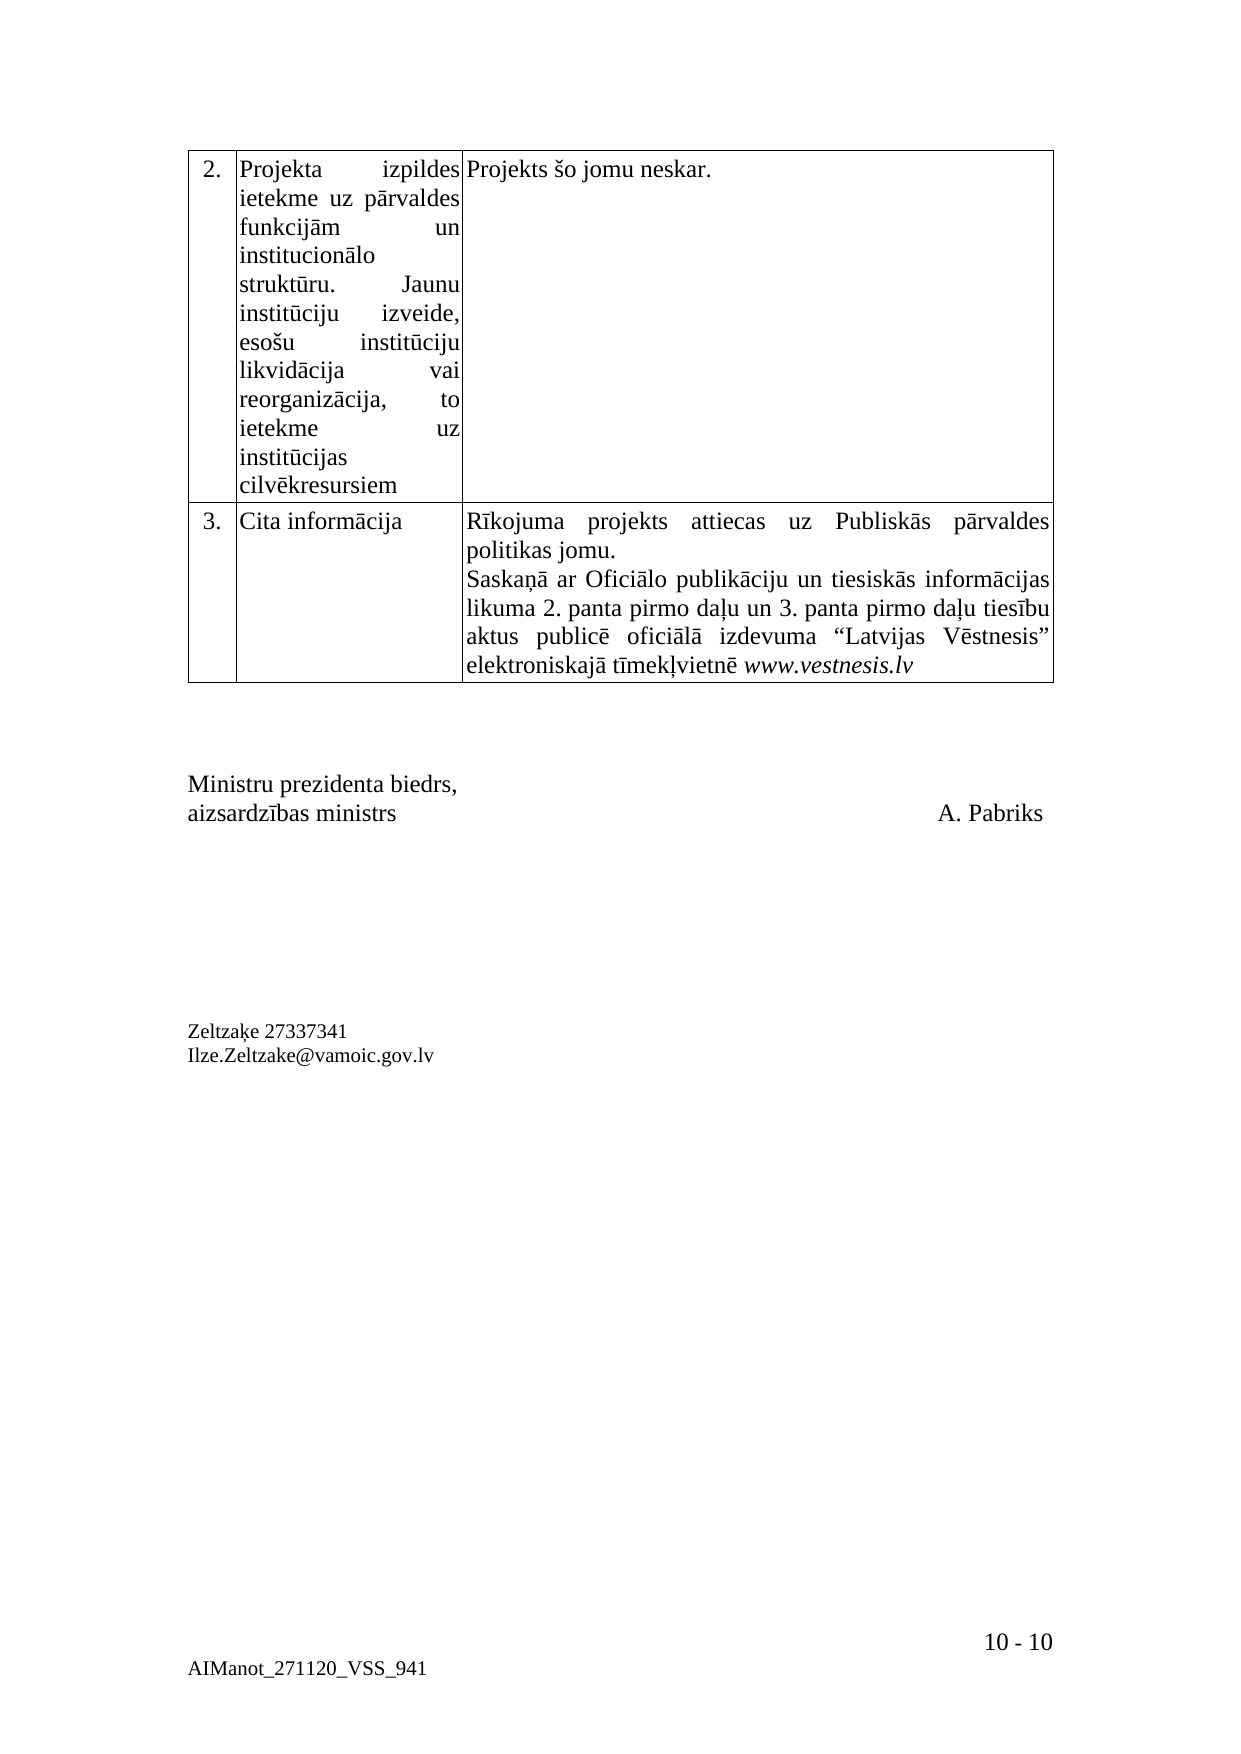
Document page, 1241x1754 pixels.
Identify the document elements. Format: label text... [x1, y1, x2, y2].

table_cell 2. [189, 151, 236, 502]
text aizsardzības ministrs A. Pabriks [187, 798, 1053, 827]
table_cell 3. [189, 503, 236, 682]
table_cell Projekts šo jomu neskar. [463, 151, 1053, 502]
table_cell Rīkojuma projekts attiecas uz Publiskās pārvaldes politikas jomu. Saskaņā ar Oficiālo publikāciju un tiesiskās informācijas likuma 2. panta pirmo daļu un 3. panta pirmo daļu tiesību aktus publicē oficiālā izdevuma “Latvijas Vēstnesis” elektroniskajā tīmekļvietnē www.vestnesis.lv [463, 503, 1053, 682]
text Zeltzaķe 27337341 [187, 1019, 1053, 1043]
table_cell Projekta izpildes ietekme uz pārvaldes funkcijām un institucionālo struktūru. Jaunu institūciju izveide, esošu institūciju likvidācija vai reorganizācija, to ietekme uz institūcijas cilvēkresursiem [237, 151, 462, 502]
text Ilze.Zeltzake@vamoic.gov.lv [187, 1043, 1053, 1067]
text Ministru prezidenta biedrs, [187, 769, 1053, 798]
table_cell Cita informācija [237, 503, 462, 682]
